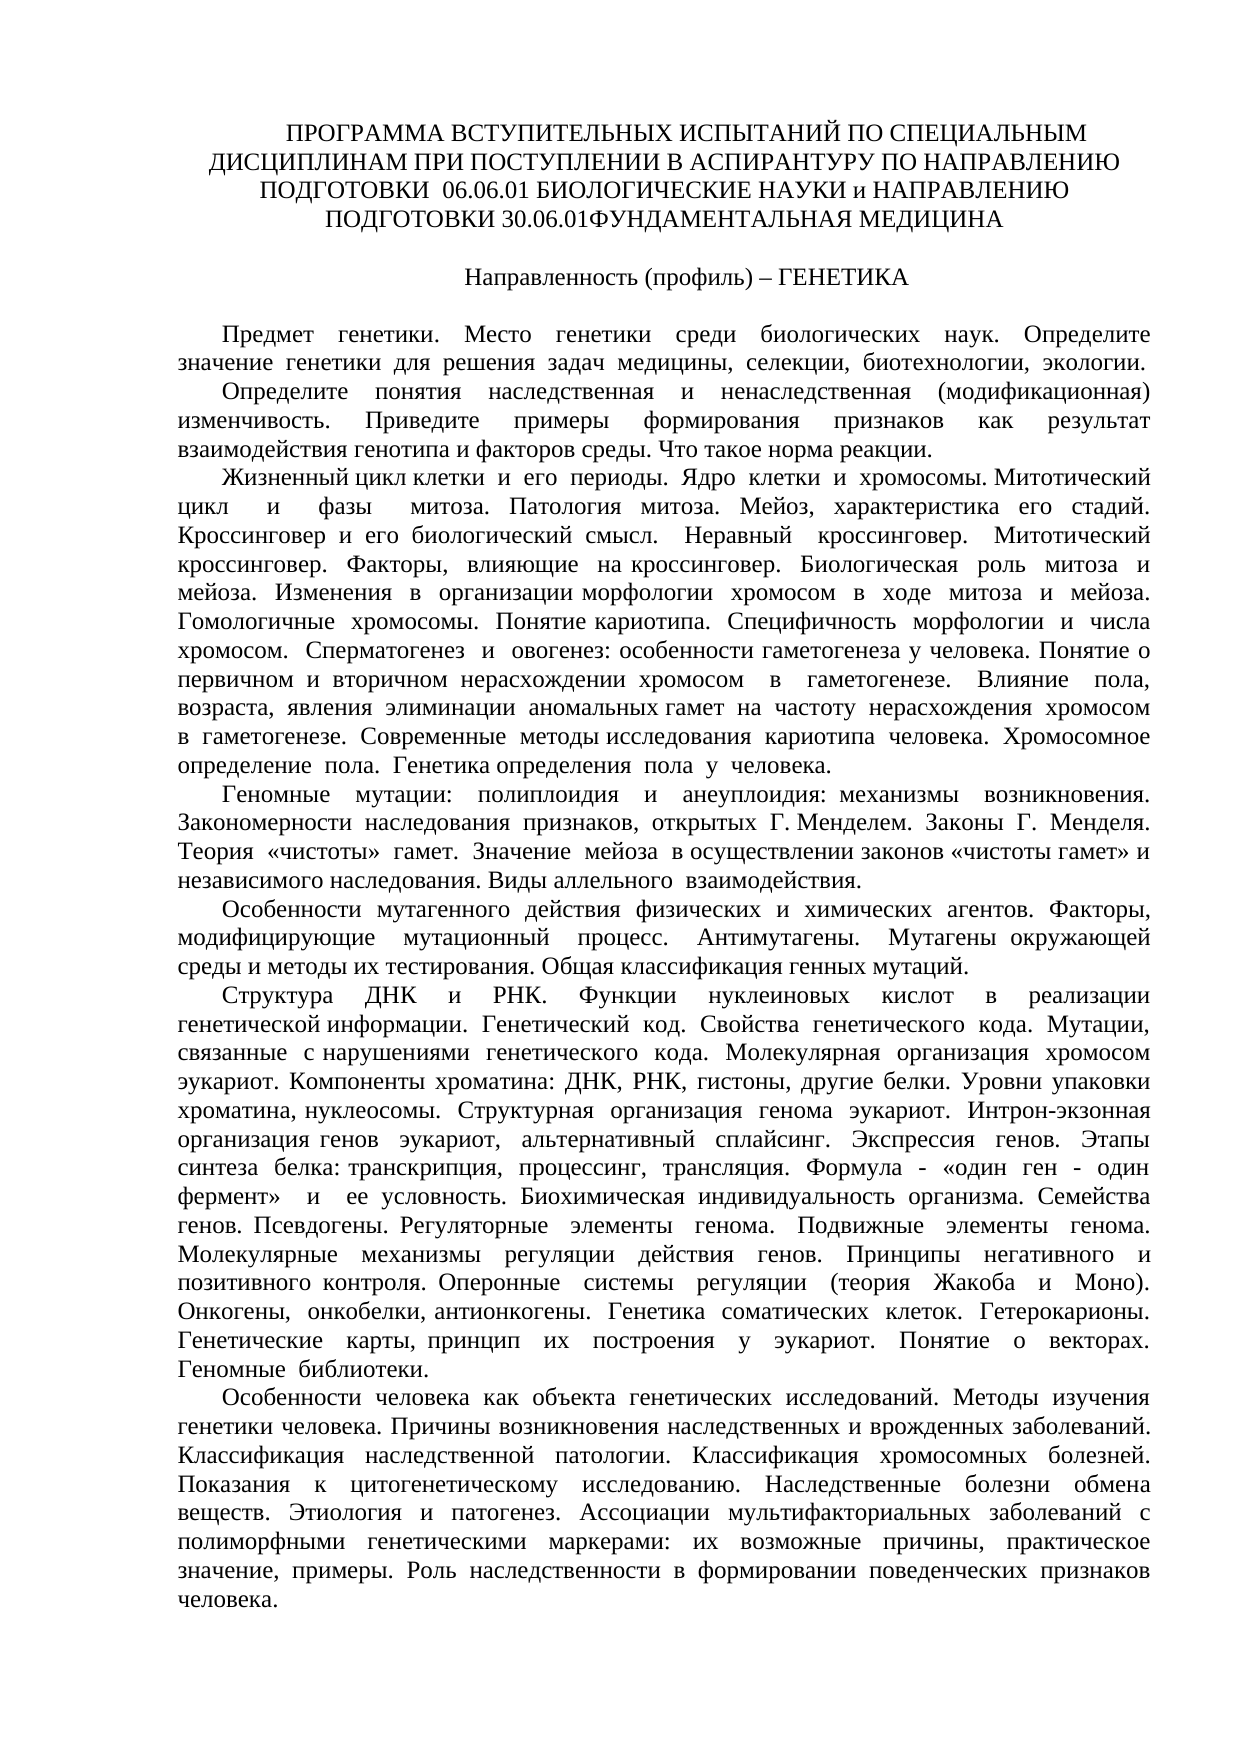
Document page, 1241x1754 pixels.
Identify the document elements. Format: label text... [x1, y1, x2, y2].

text Предмет генетики. Место генетики среди биологических наук. Определите значение генетики для решения задач медицины, селекции, биотехнологии, экологии. [177, 319, 1152, 376]
text Определите понятия наследственная и ненаследственная (модификационная) изменчивость. Приведите примеры формирования признаков как результат взаимодействия генотипа и факторов среды. Что такое норма реакции. [177, 376, 1152, 462]
text Особенности мутагенного действия физических и химических агентов. Факторы, модифицирующие мутационный процесс. Антимутагены. Мутагены окружающей среды и методы их тестирования. Общая классификация генных мутаций. [177, 894, 1152, 980]
text Геномные мутации: полиплоидия и анеуплоидия: механизмы возникновения. Закономерности наследования признаков, открытых Г. Менделем. Законы Г. Менделя. Теория «чистоты» гамет. Значение мейоза в осуществлении законов «чистоты гамет» и независимого наследования. Виды аллельного взаимодействия. [177, 779, 1152, 894]
text ПРОГРАММА ВСТУПИТЕЛЬНЫХ ИСПЫТАНИЙ ПО СПЕЦИАЛЬНЫМ ДИСЦИПЛИНАМ ПРИ ПОСТУПЛЕНИИ В АСПИРАНТУРУ ПО НАПРАВЛЕНИЮ ПОДГОТОВКИ 06.06.01 БИОЛОГИЧЕСКИЕ НАУКИ и НАПРАВЛЕНИЮ ПОДГОТОВКИ 30.06.01ФУНДАМЕНТАЛЬНАЯ МЕДИЦИНА [177, 118, 1152, 233]
text Структура ДНК и РНК. Функции нуклеиновых кислот в реализации генетической информации. Генетический код. Свойства генетического кода. Мутации, связанные с нарушениями генетического кода. Молекулярная организация хромосом эукариот. Компоненты хроматина: ДНК, РНК, гистоны, другие белки. Уровни упаковки хроматина, нуклеосомы. Структурная организация генома эукариот. Интрон-экзонная организация генов эукариот, альтернативный сплайсинг. Экспрессия генов. Этапы синтеза белка: транскрипция, процессинг, трансляция. Формула - «один ген - один фермент» и ее условность. Биохимическая индивидуальность организма. Семейства генов. Псевдогены. Регуляторные элементы генома. Подвижные элементы генома. Молекулярные механизмы регуляции действия генов. Принципы негативного и позитивного контроля. Оперонные системы регуляции (теория Жакоба и Моно). Онкогены, онкобелки, антионкогены. Генетика соматических клеток. Гетерокарионы. Генетические карты, принцип их построения у эукариот. Понятие о векторах. Геномные библиотеки. [177, 980, 1152, 1382]
text Жизненный цикл клетки и его периоды. Ядро клетки и хромосомы. Митотический цикл и фазы митоза. Патология митоза. Мейоз, характеристика его стадий. Кроссинговер и его биологический смысл. Неравный кроссинговер. Митотический кроссинговер. Факторы, влияющие на кроссинговер. Биологическая роль митоза и мейоза. Изменения в организации морфологии хромосом в ходе митоза и мейоза. Гомологичные хромосомы. Понятие кариотипа. Специфичность морфологии и числа хромосом. Сперматогенез и овогенез: особенности гаметогенеза у человека. Понятие о первичном и вторичном нерасхождении хромосом в гаметогенезе. Влияние пола, возраста, явления элиминации аномальных гамет на частоту нерасхождения хромосом в гаметогенезе. Современные методы исследования кариотипа человека. Хромосомное определение пола. Генетика определения пола у человека. [177, 462, 1152, 779]
text Направленность (профиль) – ГЕНЕТИКА [177, 262, 1152, 291]
text Особенности человека как объекта генетических исследований. Методы изучения генетики человека. Причины возникновения наследственных и врожденных заболеваний. Классификация наследственной патологии. Классификация хромосомных болезней. Показания к цитогенетическому исследованию. Наследственные болезни обмена веществ. Этиология и патогенез. Ассоциации мультифакториальных заболеваний с полиморфными генетическими маркерами: их возможные причины, практическое значение, примеры. Роль наследственности в формировании поведенческих признаков человека. [177, 1382, 1152, 1612]
